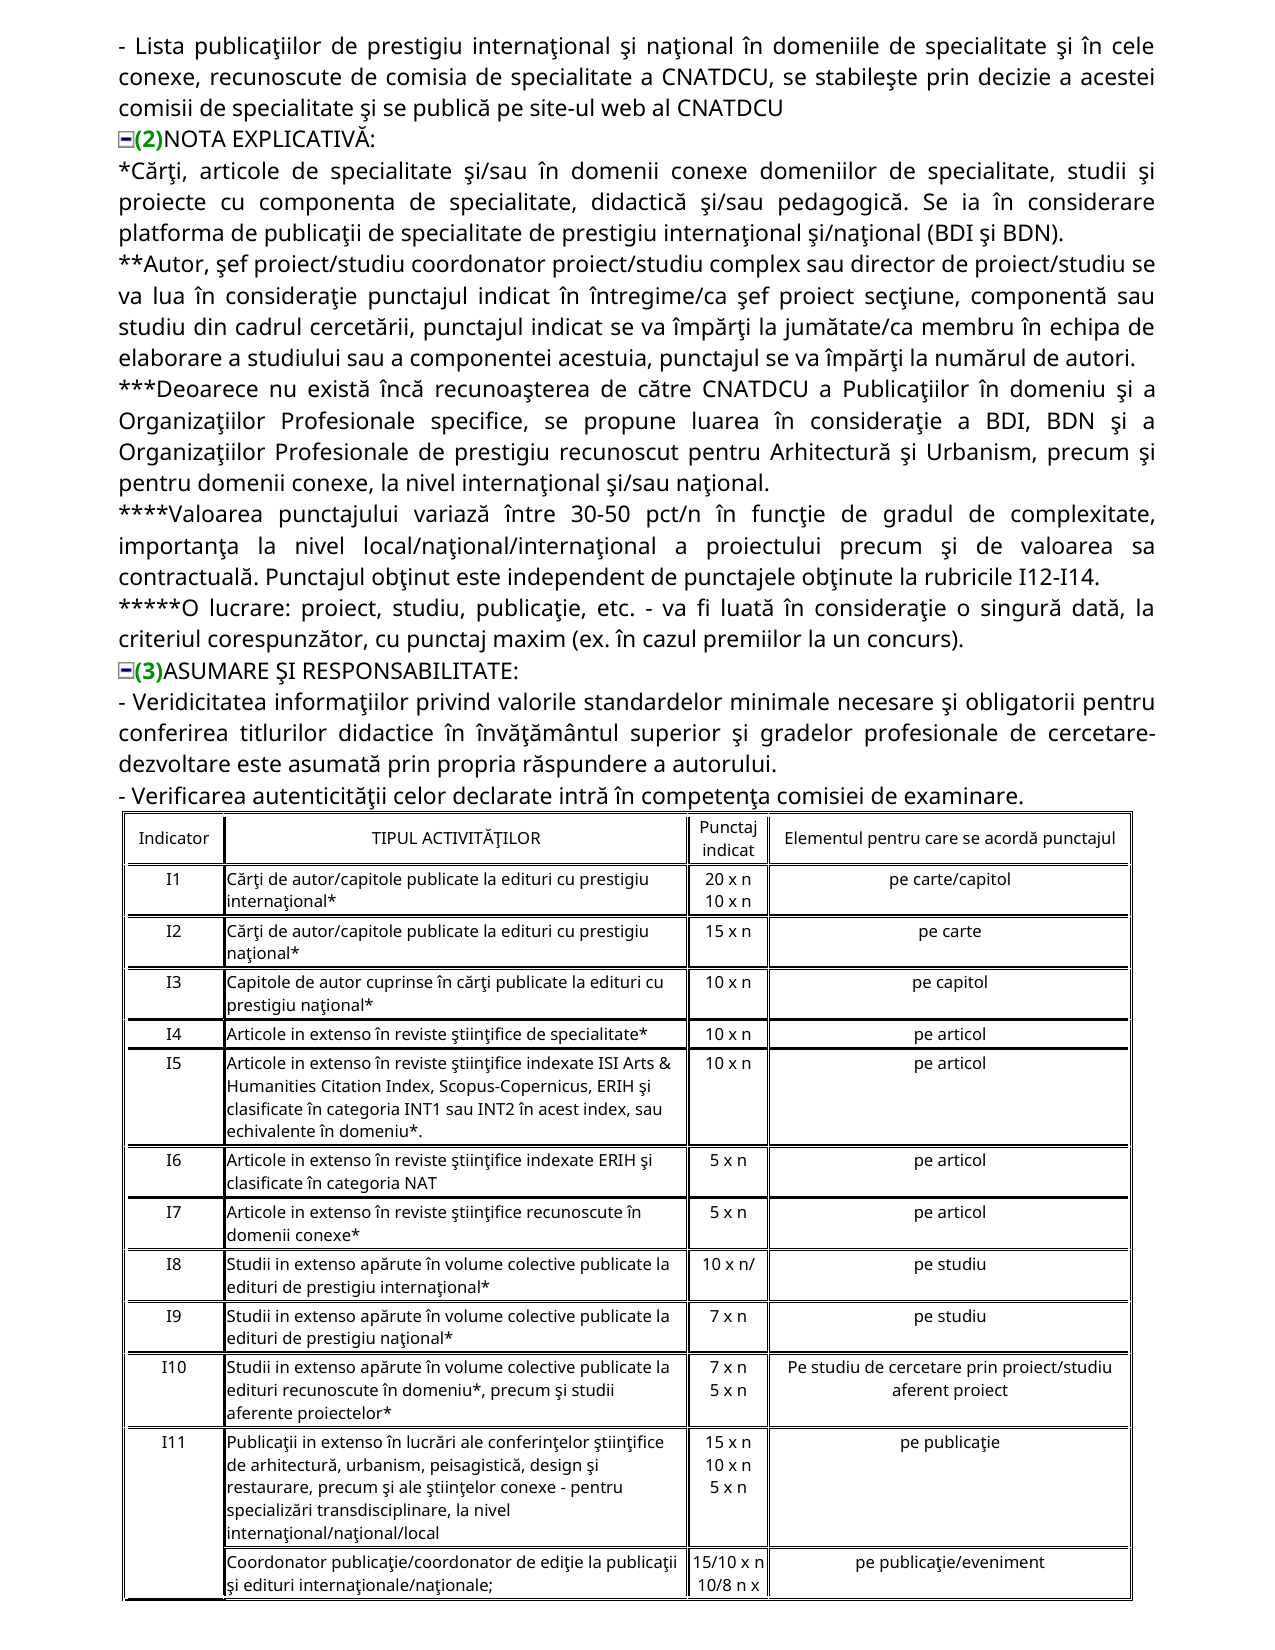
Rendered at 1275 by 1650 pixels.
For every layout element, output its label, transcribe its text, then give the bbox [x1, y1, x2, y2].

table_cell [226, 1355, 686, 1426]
text - Verificarea autenticităţii celor declarate intră în competenţa comisiei de examinare. [118, 779, 1157, 811]
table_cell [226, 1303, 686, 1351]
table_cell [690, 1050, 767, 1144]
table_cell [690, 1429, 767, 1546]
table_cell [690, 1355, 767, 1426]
picture [118, 662, 135, 679]
text - Lista publicaţiilor de prestigiu internaţional şi naţional în domeniile de specialitate şi în cele conexe, recunoscute de comisia de specialitate a CNATDCU, se stabileşte prin decizie a acestei comisii de specialitate şi se publică pe site-ul web al CNATDCU [118, 29, 1157, 123]
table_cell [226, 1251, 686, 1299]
text ****Valoarea punctajului variază între 30-50 pct/n în funcţie de gradul de complexitate, importanţa la nivel local/naţional/internaţional a proiectului precum şi de valoarea sa contractuală. Punctajul obţinut este independent de punctajele obţinute la rubricile I12-I14. [118, 498, 1157, 592]
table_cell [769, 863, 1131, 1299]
text - Veridicitatea informaţiilor privind valorile standardelor minimale necesare şi obligatorii pentru conferirea titlurilor didactice în învăţământul superior şi gradelor profesionale de cercetare-dezvoltare este asumată prin propria răspundere a autorului. [118, 686, 1157, 779]
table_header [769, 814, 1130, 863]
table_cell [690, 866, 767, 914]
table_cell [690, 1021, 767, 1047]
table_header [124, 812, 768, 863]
text **Autor, şef proiect/studiu coordonator proiect/studiu complex sau director de proiect/studiu se va lua în consideraţie punctajul indicat în întregime/ca şef proiect secţiune, componentă sau studiu din cadrul cercetării, punctajul indicat se va împărţi la jumătate/ca membru în echipa de elaborare a studiului sau a componentei acestuia, punctajul se va împărţi la numărul de autori. [118, 248, 1157, 373]
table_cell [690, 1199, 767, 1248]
text (2)NOTA EXPLICATIVĂ: [118, 123, 1157, 154]
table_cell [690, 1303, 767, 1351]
text (3)ASUMARE ŞI RESPONSABILITATE: [118, 654, 1157, 686]
text *Cărţi, articole de specialitate şi/sau în domenii conexe domeniilor de specialitate, studii şi proiecte cu componenta de specialitate, didactică şi/sau pedagogică. Se ia în considerare platforma de publicaţii de specialitate de prestigiu internaţional şi/naţional (BDI şi BDN). [118, 154, 1157, 248]
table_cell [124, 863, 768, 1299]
text ***Deoarece nu există încă recunoaşterea de către CNATDCU a Publicaţiilor în domeniu şi a Organizaţiilor Profesionale specifice, se propune luarea în consideraţie a BDI, BDN şi a Organizaţiilor Profesionale de prestigiu recunoscut pentru Arhitectură şi Urbanism, precum şi pentru domenii conexe, la nivel internaţional şi/sau naţional. [118, 373, 1157, 498]
text *****O lucrare: proiect, studiu, publicaţie, etc. - va fi luată în consideraţie o singură dată, la criteriul corespunzător, cu punctaj maxim (ex. în cazul premiilor la un concurs). [118, 592, 1157, 654]
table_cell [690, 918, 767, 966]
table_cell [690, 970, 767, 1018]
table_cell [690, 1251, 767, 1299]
picture [118, 131, 135, 148]
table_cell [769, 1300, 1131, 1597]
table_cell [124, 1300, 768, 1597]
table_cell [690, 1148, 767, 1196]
